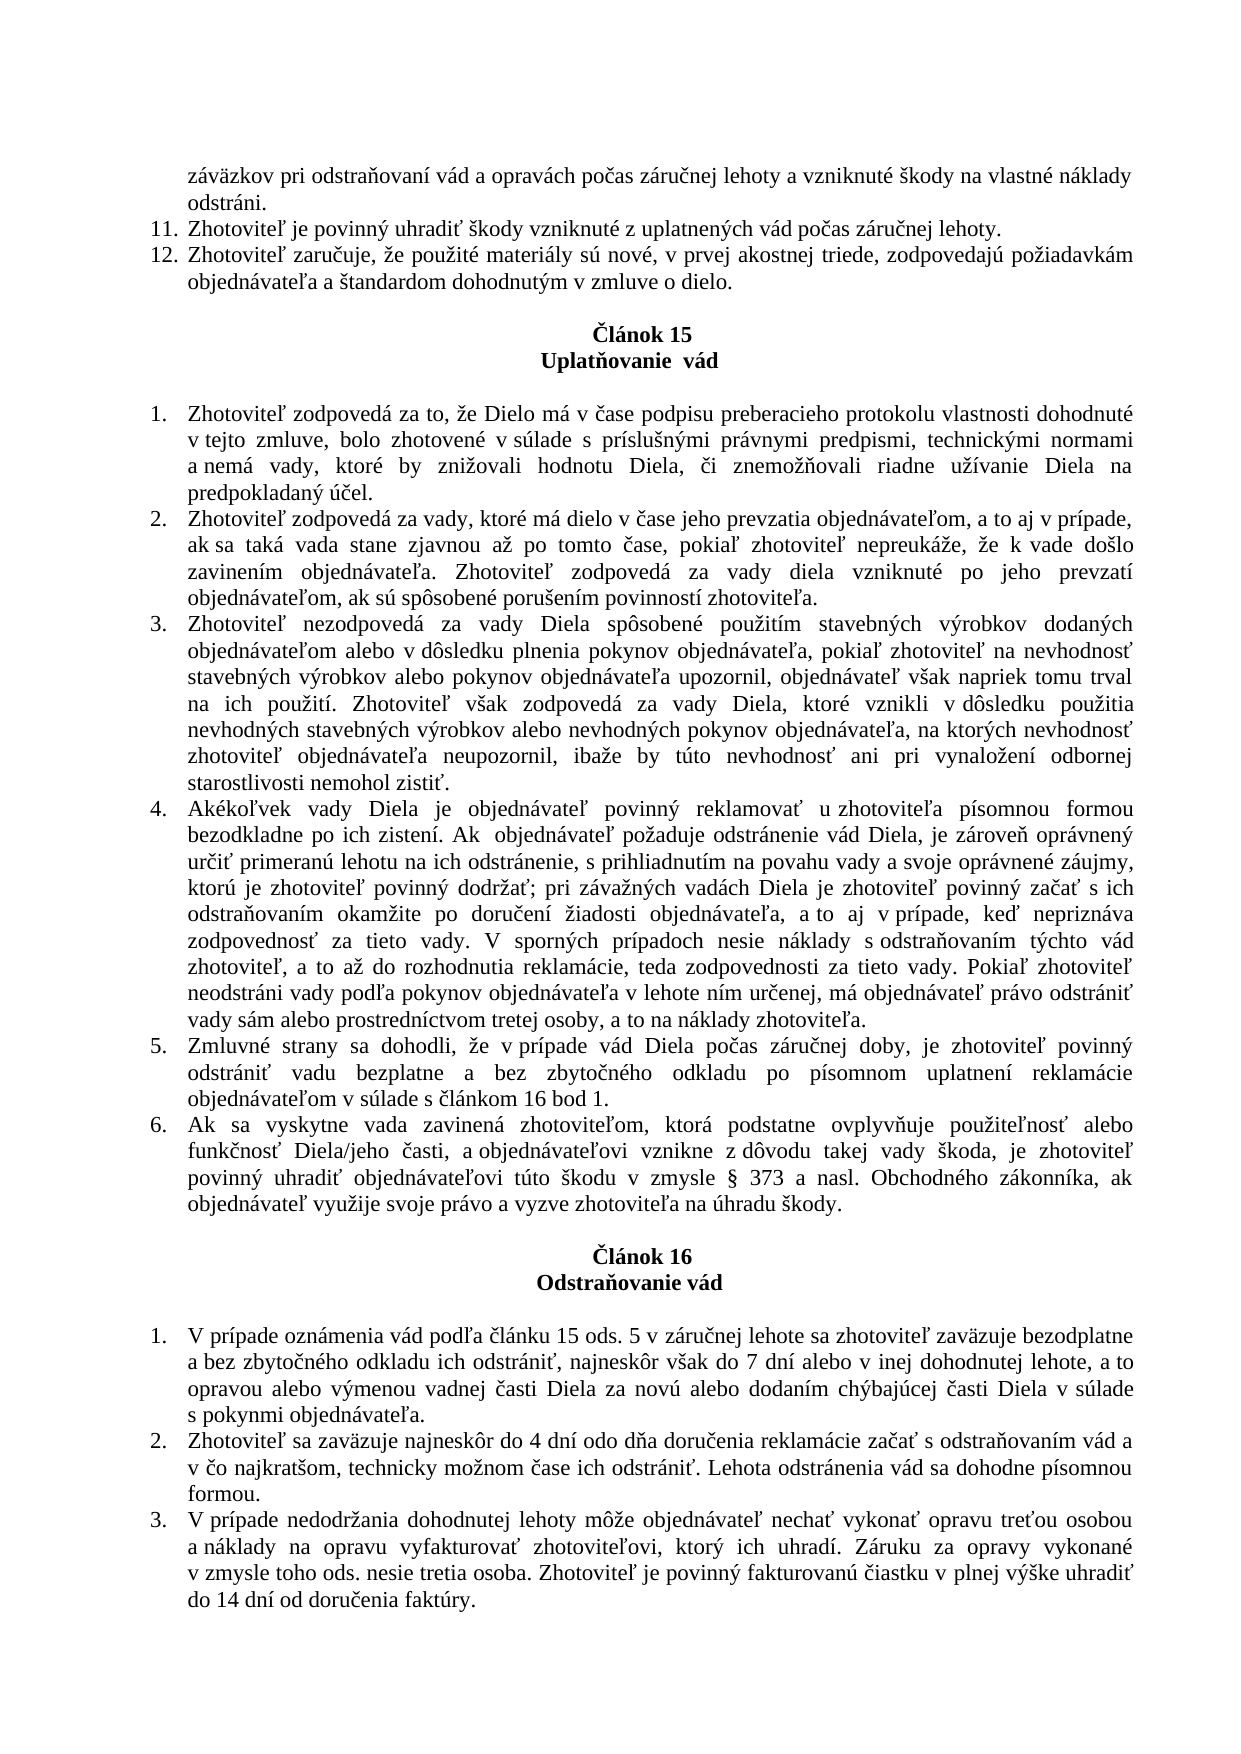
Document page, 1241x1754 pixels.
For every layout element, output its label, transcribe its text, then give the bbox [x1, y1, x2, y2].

text Článok 16 [150, 1243, 1134, 1269]
list Zhotoviteľ sa zaväzuje najneskôr do 4 dní odo dňa doručenia reklamácie začať s odstraňovaním vád a v čo najkratšom, technicky možnom čase ich odstrániť. Lehota odstránenia vád sa dohodne písomnou formou. [150, 1427, 1134, 1507]
list Zhotoviteľ zaručuje, že použité materiály sú nové, v prvej akostnej triede, zodpovedajú požiadavkám objednávateľa a štandardom dohodnutým v zmluve o dielo. [150, 242, 1134, 294]
list Zmluvné strany sa dohodli, že v prípade vád Diela počas záručnej doby, je zhotoviteľ povinný odstrániť vadu bezplatne a bez zbytočného odkladu po písomnom uplatnení reklamácie objednávateľom v súlade s článkom 16 bod 1. [150, 1032, 1134, 1111]
list Zhotoviteľ zodpovedá za vady, ktoré má dielo v čase jeho prevzatia objednávateľom, a to aj v prípade, ak sa taká vada stane zjavnou až po tomto čase, pokiaľ zhotoviteľ nepreukáže, že k vade došlo zavinením objednávateľa. Zhotoviteľ zodpovedá za vady diela vzniknuté po jeho prevzatí objednávateľom, ak sú spôsobené porušením povinností zhotoviteľa. [150, 505, 1134, 611]
list Zhotoviteľ zodpovedá za to, že Dielo má v čase podpisu preberacieho protokolu vlastnosti dohodnuté v tejto zmluve, bolo zhotovené v súlade s príslušnými právnymi predpismi, technickými normami a nemá vady, ktoré by znižovali hodnotu Diela, či znemožňovali riadne užívanie Diela na predpokladaný účel. [150, 400, 1134, 505]
list Zhotoviteľ nezodpovedá za vady Diela spôsobené použitím stavebných výrobkov dodaných objednávateľom alebo v dôsledku plnenia pokynov objednávateľa, pokiaľ zhotoviteľ na nevhodnosť stavebných výrobkov alebo pokynov objednávateľa upozornil, objednávateľ však napriek tomu trval na ich použití. Zhotoviteľ však zodpovedá za vady Diela, ktoré vznikli v dôsledku použitia nevhodných stavebných výrobkov alebo nevhodných pokynov objednávateľa, na ktorých nevhodnosť zhotoviteľ objednávateľa neupozornil, ibaže by túto nevhodnosť ani pri vynaložení odbornej starostlivosti nemohol zistiť. [150, 611, 1134, 795]
list Ak sa vyskytne vada zavinená zhotoviteľom, ktorá podstatne ovplyvňuje použiteľnosť alebo funkčnosť Diela/jeho časti, a objednávateľovi vznikne z dôvodu takej vady škoda, je zhotoviteľ povinný uhradiť objednávateľovi túto škodu v zmysle § 373 a nasl. Obchodného zákonníka, ak objednávateľ využije svoje právo a vyzve zhotoviteľa na úhradu škody. [150, 1111, 1134, 1217]
text Uplatňovanie vád [125, 347, 1134, 373]
list Akékoľvek vady Diela je objednávateľ povinný reklamovať u zhotoviteľa písomnou formou bezodkladne po ich zistení. Ak objednávateľ požaduje odstránenie vád Diela, je zároveň oprávnený určiť primeranú lehotu na ich odstránenie, s prihliadnutím na povahu vady a svoje oprávnené záujmy, ktorú je zhotoviteľ povinný dodržať; pri závažných vadách Diela je zhotoviteľ povinný začať s ich odstraňovaním okamžite po doručení žiadosti objednávateľa, a to aj v prípade, keď nepriznáva zodpovednosť za tieto vady. V sporných prípadoch nesie náklady s odstraňovaním týchto vád zhotoviteľ, a to až do rozhodnutia reklamácie, teda zodpovednosti za tieto vady. Pokiaľ zhotoviteľ neodstráni vady podľa pokynov objednávateľa v lehote ním určenej, má objednávateľ právo odstrániť vady sám alebo prostredníctvom tretej osoby, a to na náklady zhotoviteľa. [150, 795, 1134, 1032]
list V prípade nedodržania dohodnutej lehoty môže objednávateľ nechať vykonať opravu treťou osobou a náklady na opravu vyfakturovať zhotoviteľovi, ktorý ich uhradí. Záruku za opravy vykonané v zmysle toho ods. nesie tretia osoba. Zhotoviteľ je povinný fakturovanú čiastku v plnej výške uhradiť do 14 dní od doručenia faktúry. [150, 1507, 1134, 1612]
list V prípade oznámenia vád podľa článku 15 ods. 5 v záručnej lehote sa zhotoviteľ zaväzuje bezodplatne a bez zbytočného odkladu ich odstrániť, najneskôr však do 7 dní alebo v inej dohodnutej lehote, a to opravou alebo výmenou vadnej časti Diela za novú alebo dodaním chýbajúcej časti Diela v súlade s pokynmi objednávateľa. [150, 1322, 1134, 1427]
text Článok 15 [150, 321, 1134, 347]
list Zhotoviteľ je povinný uhradiť škody vzniknuté z uplatnených vád počas záručnej lehoty. [150, 215, 1134, 242]
text Odstraňovanie vád [125, 1269, 1134, 1296]
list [150, 162, 1134, 215]
